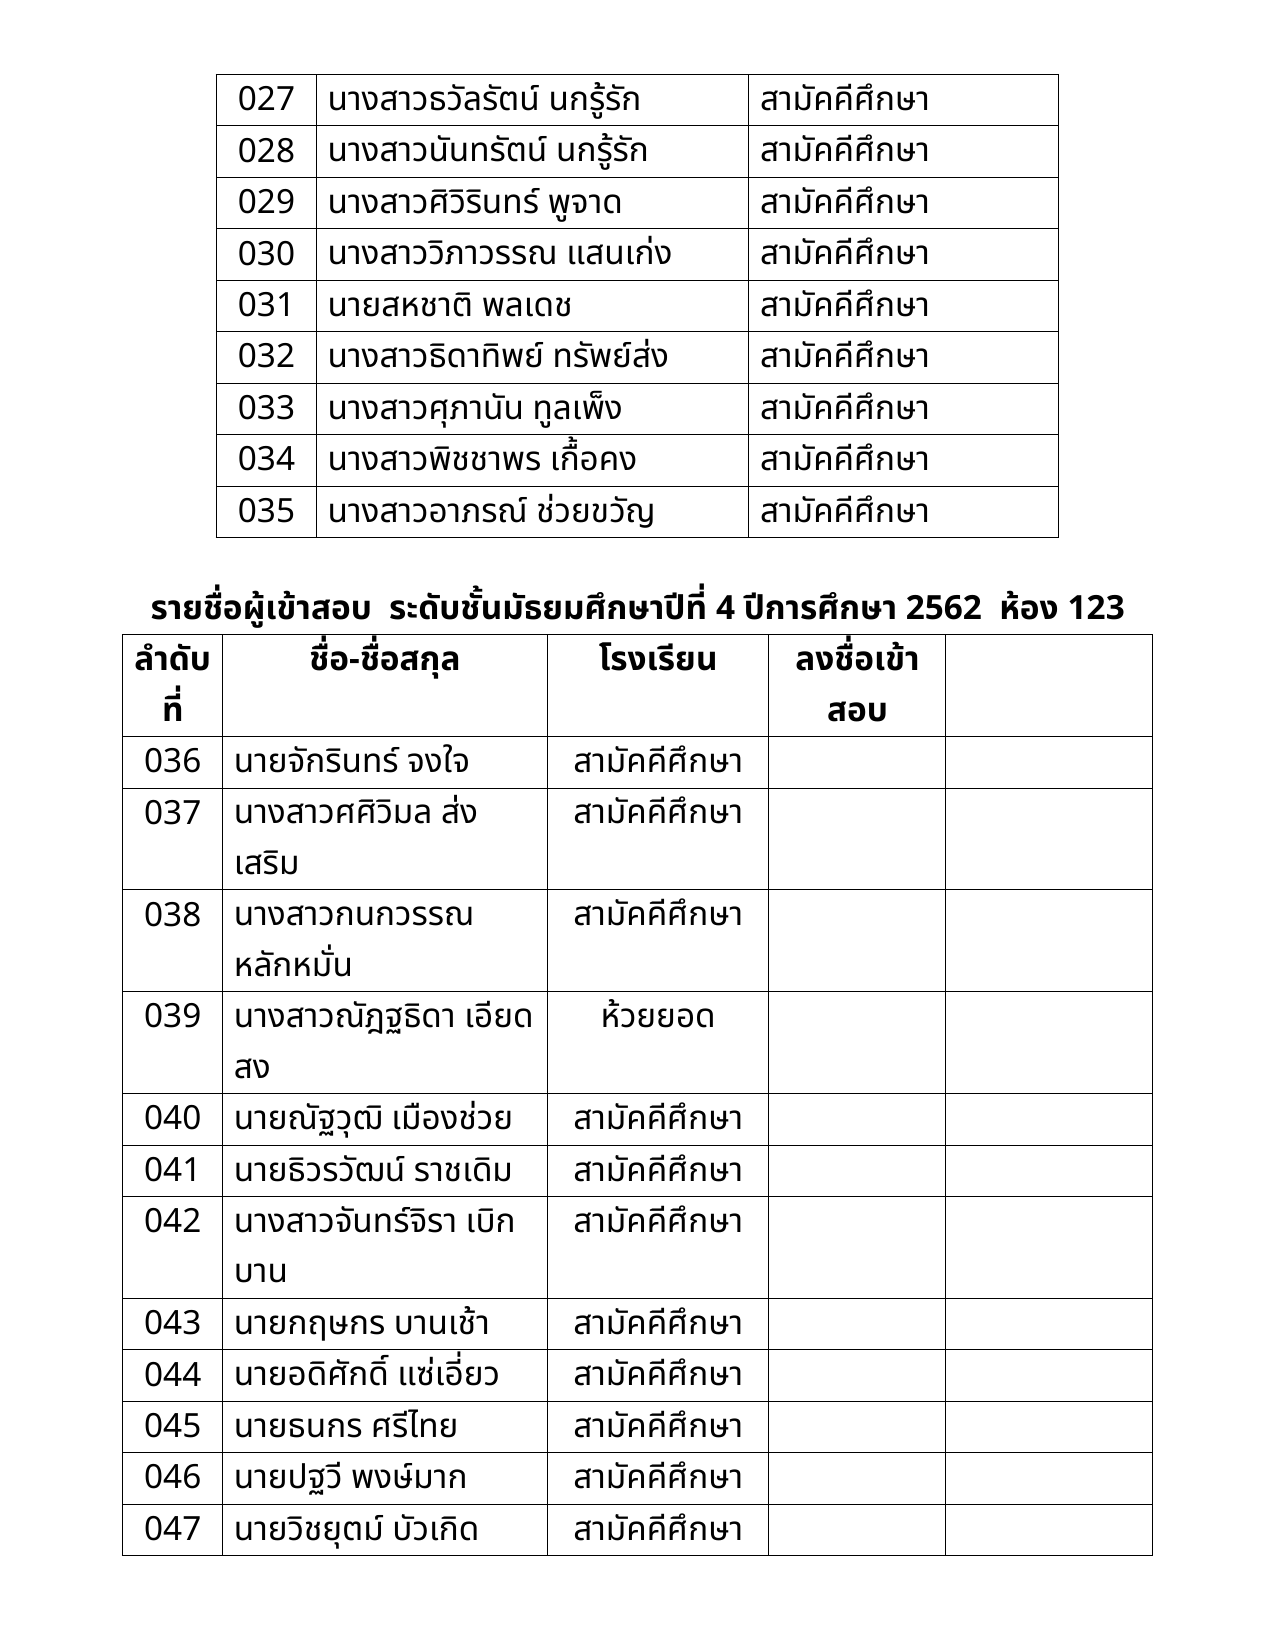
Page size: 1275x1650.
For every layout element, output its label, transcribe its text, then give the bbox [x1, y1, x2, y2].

table_cell นางสาวณัฎฐธิดา เอียดสง [223, 992, 547, 1093]
table_header ลงชื่อเข้าสอบ [769, 635, 945, 736]
table_cell 044 [123, 1350, 222, 1401]
table_cell สามัคคีศึกษา [548, 1299, 768, 1349]
table_cell สามัคคีศึกษา [548, 1505, 768, 1555]
table_cell นางสาวธิดาทิพย์ ทรัพย์ส่ง [317, 332, 748, 383]
table_cell 034 [217, 435, 316, 486]
table_cell สามัคคีศึกษา [548, 890, 768, 991]
table_cell นางสาวจันทร์จิรา เบิกบาน [223, 1197, 547, 1298]
table_cell [946, 737, 1152, 787]
table_cell นายธนกร ศรีไทย [223, 1402, 547, 1452]
table_cell นายปฐวี พงษ์มาก [223, 1453, 547, 1504]
table_cell นายวิชยุตม์ บัวเกิด [223, 1505, 547, 1555]
table_cell นางสาวกนกวรรณ หลักหมั่น [223, 890, 547, 991]
table_cell [769, 1453, 945, 1504]
table_cell นางสาวพิชชาพร เกื้อคง [317, 435, 748, 486]
table_cell [946, 890, 1152, 991]
table_cell นายณัฐวุฒิ เมืองช่วย [223, 1094, 547, 1144]
table_cell 043 [123, 1299, 222, 1349]
table_cell สามัคคีศึกษา [749, 75, 1058, 125]
table_cell สามัคคีศึกษา [548, 789, 768, 889]
table_cell [946, 789, 1152, 889]
table_cell 046 [123, 1453, 222, 1504]
table_cell 030 [217, 229, 316, 280]
table_cell [769, 890, 945, 991]
table_cell [769, 1146, 945, 1196]
table_cell 039 [123, 992, 222, 1093]
table_cell สามัคคีศึกษา [548, 1453, 768, 1504]
table_cell สามัคคีศึกษา [749, 126, 1058, 177]
table_cell สามัคคีศึกษา [749, 229, 1058, 280]
table_header ชื่อ-ชื่อสกุล [223, 635, 547, 736]
table_cell สามัคคีศึกษา [749, 178, 1058, 228]
table_cell [769, 737, 945, 787]
table_cell นายสหชาติ พลเดช [317, 281, 748, 331]
table_cell 047 [123, 1505, 222, 1555]
table_cell สามัคคีศึกษา [749, 487, 1058, 537]
table_cell [769, 1350, 945, 1401]
table_cell ห้วยยอด [548, 992, 768, 1093]
table_cell [946, 992, 1152, 1093]
table_cell สามัคคีศึกษา [548, 1146, 768, 1196]
table_cell [946, 1299, 1152, 1349]
table_header ลำดับที่ [123, 635, 222, 736]
table_cell 036 [123, 737, 222, 787]
table_cell 040 [123, 1094, 222, 1144]
table_cell [946, 1402, 1152, 1452]
text รายชื่อผู้เข้าสอบ ระดับชั้นมัธยมศึกษาปีที่ 4 ปีการศึกษา 2562 ห้อง 123 [150, 583, 1125, 634]
table_cell 037 [123, 789, 222, 889]
table_cell [769, 1197, 945, 1298]
table_cell [946, 1505, 1152, 1555]
table_cell [769, 1299, 945, 1349]
table_cell สามัคคีศึกษา [749, 332, 1058, 383]
table_cell 032 [217, 332, 316, 383]
table_cell นางสาวศิวิรินทร์ พูจาด [317, 178, 748, 228]
table_cell สามัคคีศึกษา [749, 435, 1058, 486]
table_cell [769, 1505, 945, 1555]
table_cell สามัคคีศึกษา [548, 1094, 768, 1144]
table_cell นางสาวศุภานัน ทูลเพ็ง [317, 384, 748, 434]
table_cell [946, 1197, 1152, 1298]
table_cell นางสาวอาภรณ์ ช่วยขวัญ [317, 487, 748, 537]
table_cell 038 [123, 890, 222, 991]
table_cell นางสาววิภาวรรณ แสนเก่ง [317, 229, 748, 280]
table_cell นายธิวรวัฒน์ ราชเดิม [223, 1146, 547, 1196]
table_cell 045 [123, 1402, 222, 1452]
table_cell 033 [217, 384, 316, 434]
table_cell นายกฤษกร บานเช้า [223, 1299, 547, 1349]
table_cell [946, 1453, 1152, 1504]
table_cell [946, 1146, 1152, 1196]
table_cell สามัคคีศึกษา [749, 281, 1058, 331]
table_cell นางสาวศศิวิมล ส่งเสริม [223, 789, 547, 889]
table_cell [946, 1350, 1152, 1401]
table_cell สามัคคีศึกษา [548, 1197, 768, 1298]
table_cell [946, 1094, 1152, 1144]
table_cell [769, 1094, 945, 1144]
table_cell สามัคคีศึกษา [548, 1402, 768, 1452]
table_cell สามัคคีศึกษา [548, 737, 768, 787]
table_cell นางสาวธวัลรัตน์ นกรู้รัก [317, 75, 748, 125]
table_cell 029 [217, 178, 316, 228]
table_cell นายอดิศักดิ์ แซ่เอี่ยว [223, 1350, 547, 1401]
table_cell 041 [123, 1146, 222, 1196]
table_cell 027 [217, 75, 316, 125]
table_cell [769, 789, 945, 889]
table_cell สามัคคีศึกษา [749, 384, 1058, 434]
table_cell 035 [217, 487, 316, 537]
table_cell [769, 992, 945, 1093]
table_cell [769, 1402, 945, 1452]
table_cell 028 [217, 126, 316, 177]
table_cell 042 [123, 1197, 222, 1298]
table_cell 031 [217, 281, 316, 331]
table_header [946, 635, 1152, 736]
table_cell นางสาวนันทรัตน์ นกรู้รัก [317, 126, 748, 177]
table_header โรงเรียน [548, 635, 768, 736]
table_cell นายจักรินทร์ จงใจ [223, 737, 547, 787]
table_cell สามัคคีศึกษา [548, 1350, 768, 1401]
